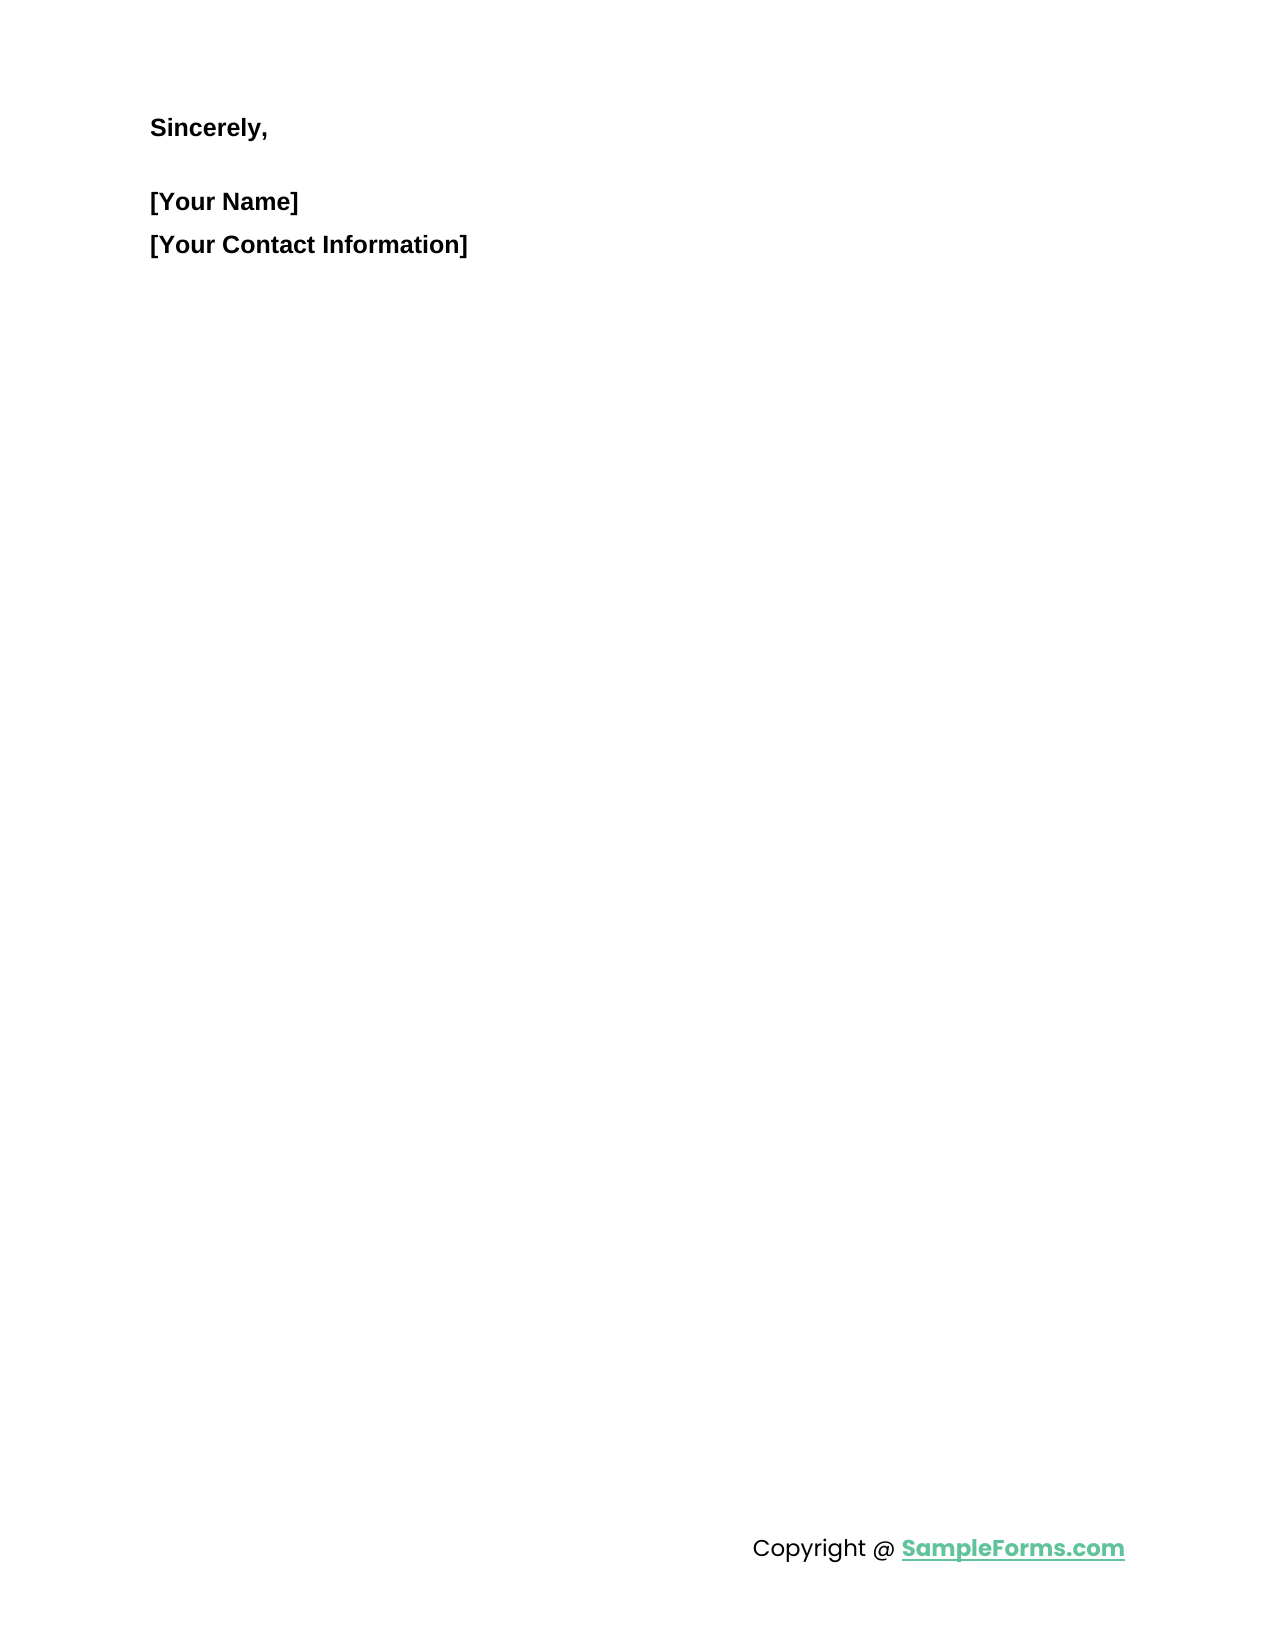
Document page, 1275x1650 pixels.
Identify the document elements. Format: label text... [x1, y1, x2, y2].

text Sincerely, [150, 112, 1125, 141]
text [Your Name] [Your Contact Information] [150, 187, 1125, 259]
